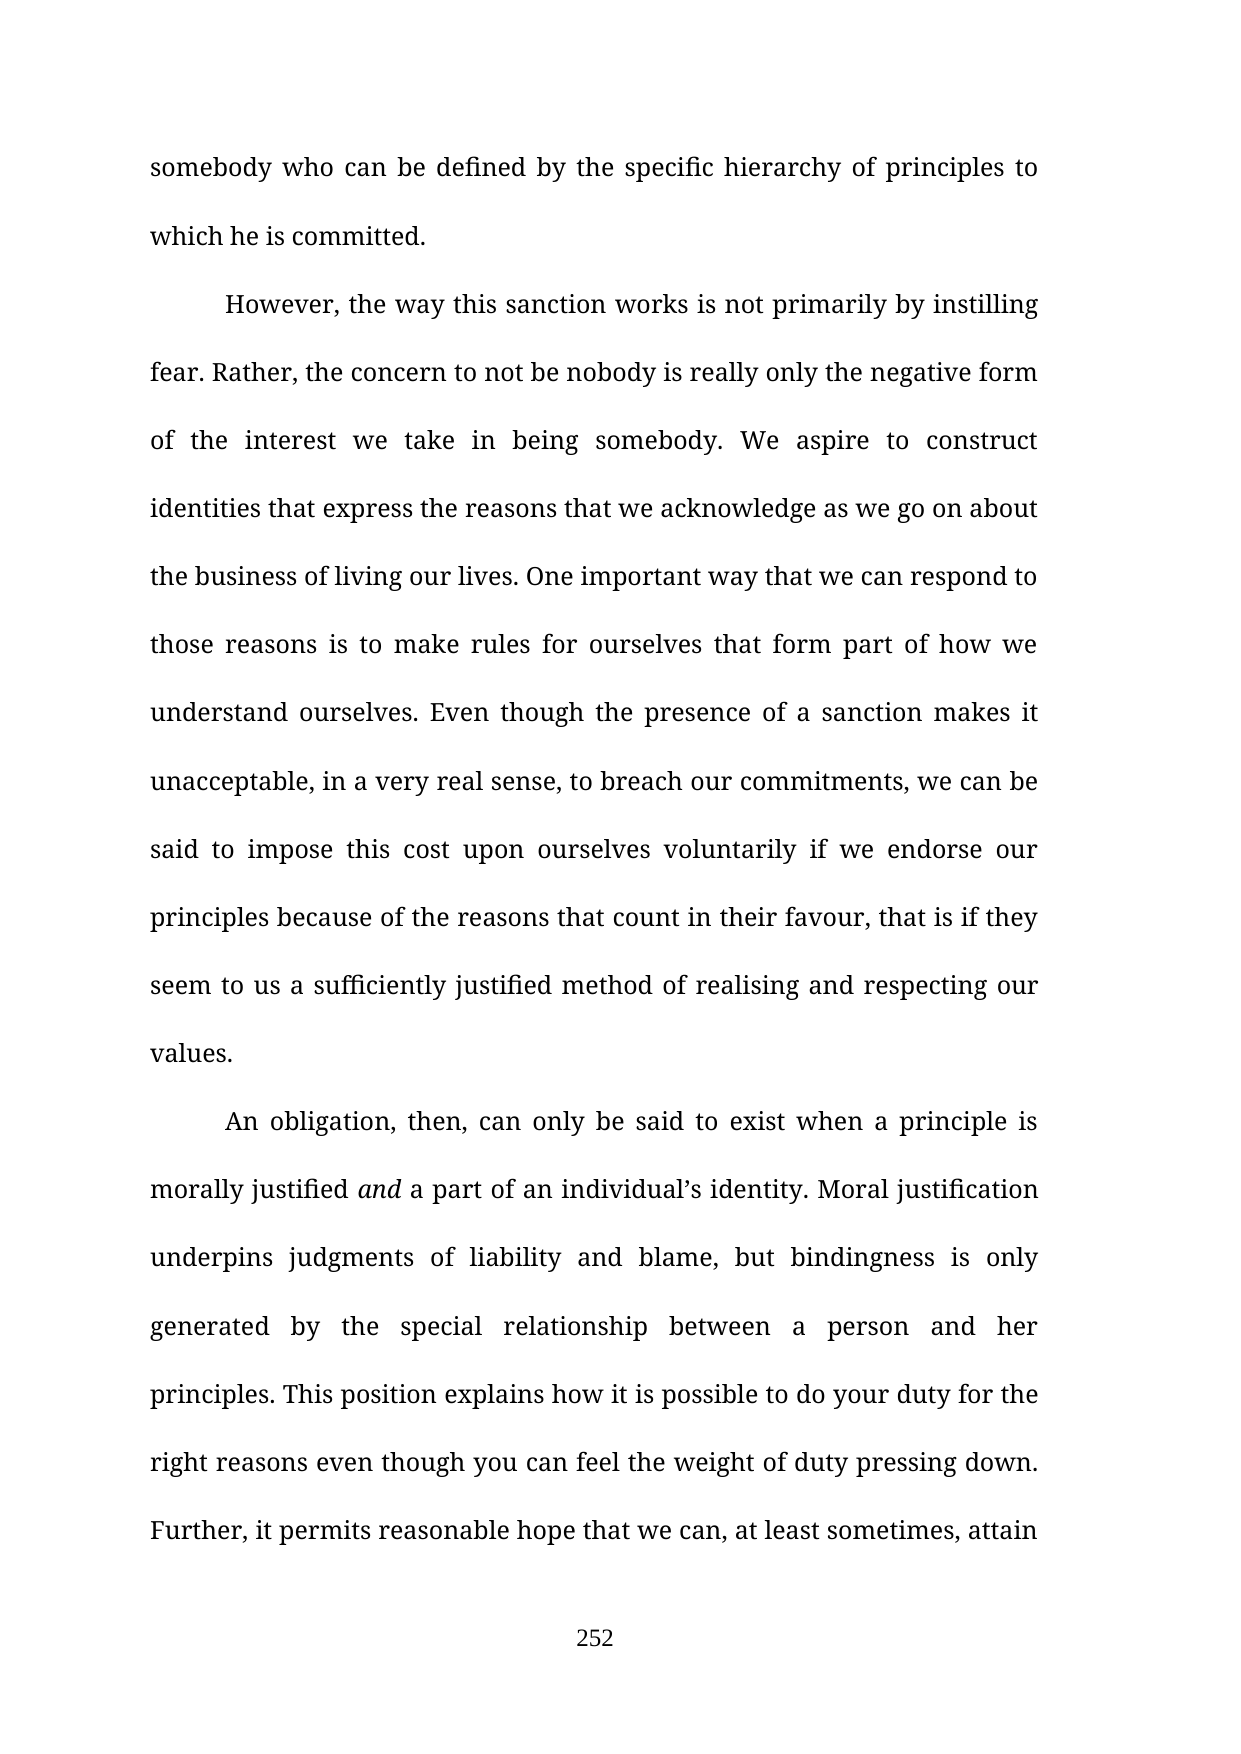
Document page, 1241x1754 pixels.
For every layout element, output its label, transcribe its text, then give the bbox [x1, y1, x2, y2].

text However, the way this sanction works is not primarily by instilling fear. Rather, the concern to not be nobody is really only the negative form of the interest we take in being somebody. We aspire to construct identities that express the reasons that we acknowledge as we go on about the business of living our lives. One important way that we can respond to those reasons is to make rules for ourselves that form part of how we understand ourselves. Even though the presence of a sanction makes it unacceptable, in a very real sense, to breach our commitments, we can be said to impose this cost upon ourselves voluntarily if we endorse our principles because of the reasons that count in their favour, that is if they seem to us a sufficiently justified method of realising and respecting our values. [150, 286, 1039, 1070]
